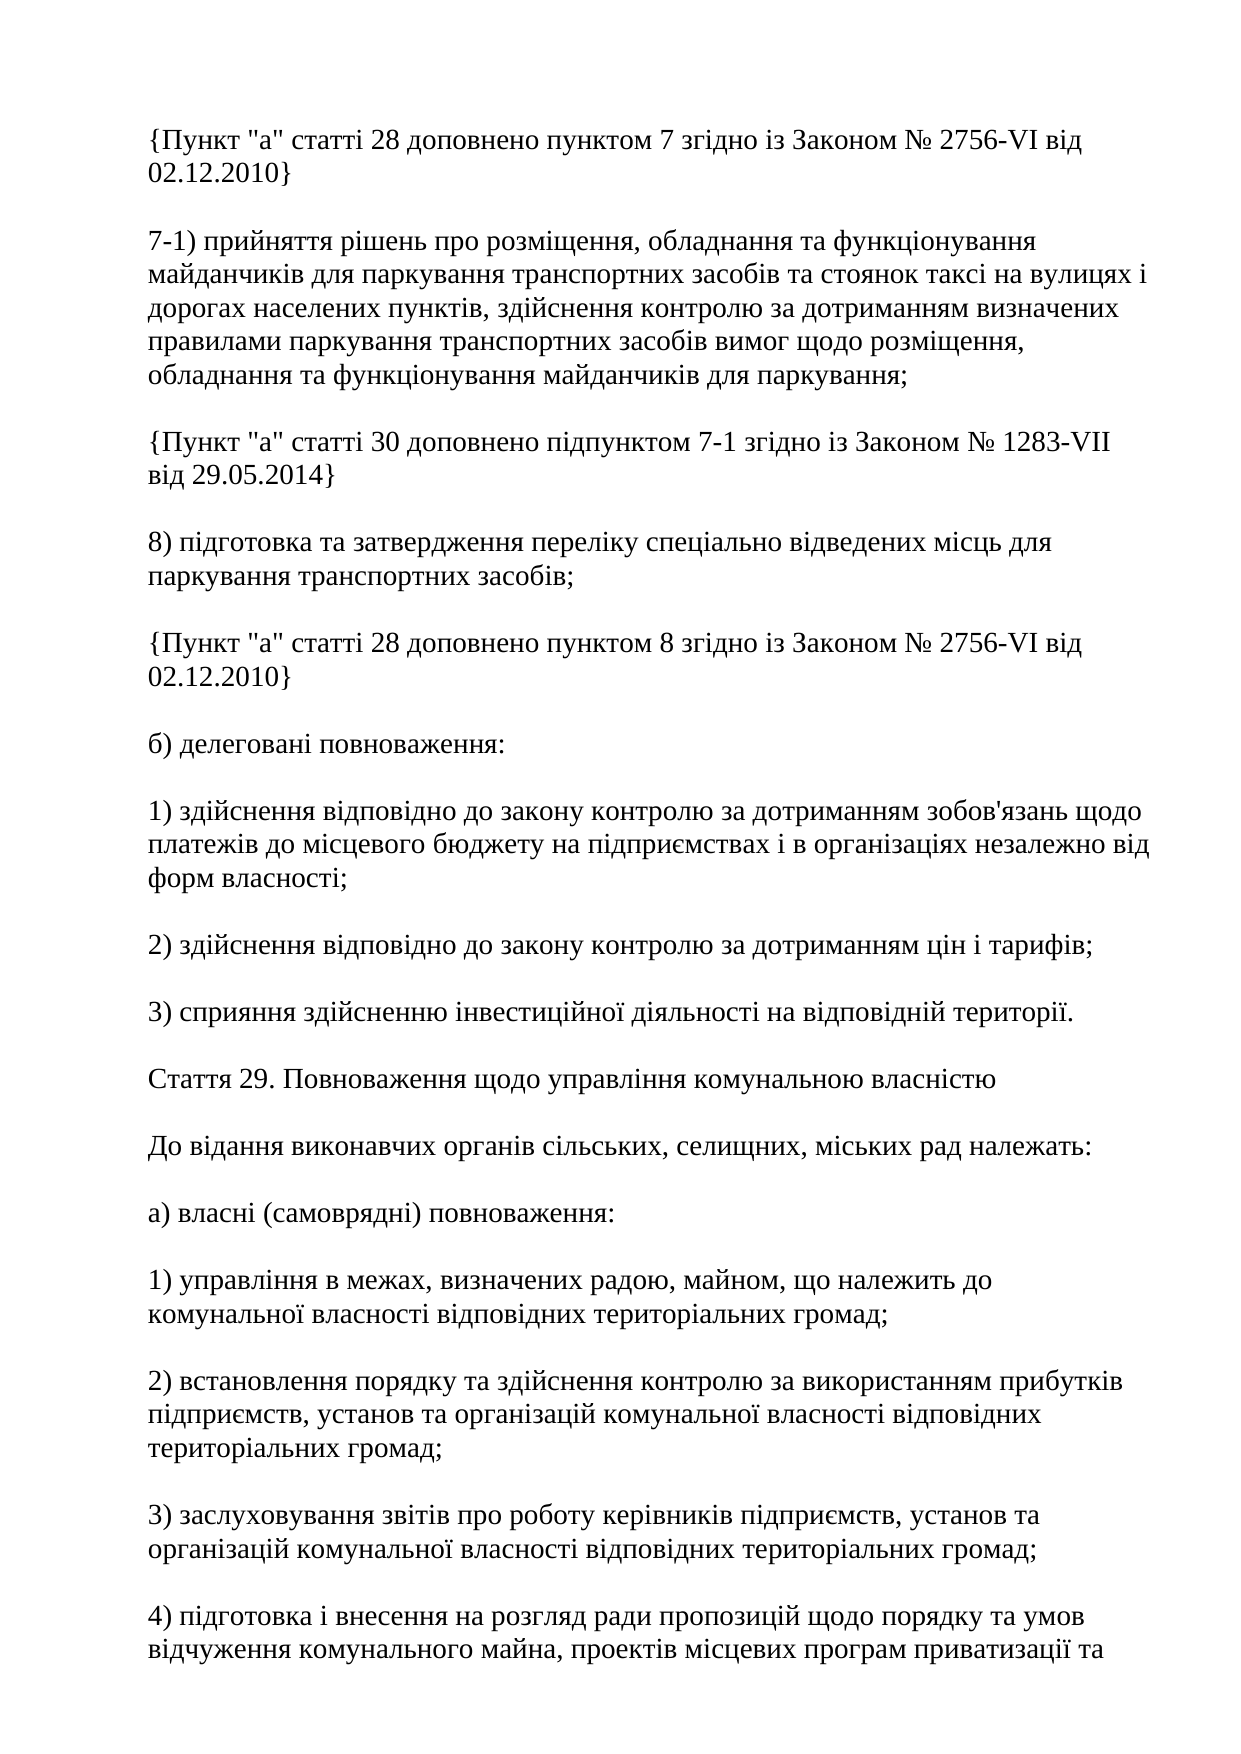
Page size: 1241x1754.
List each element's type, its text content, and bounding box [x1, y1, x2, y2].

text {Пункт "а" статті 30 доповнено підпунктом 7-1 згідно із Законом № 1283-VII від 29.05.2014} [148, 424, 1152, 491]
text а) власні (самоврядні) повноваження: [148, 1195, 1152, 1229]
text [148, 1598, 1152, 1665]
text Стаття 29. Повноваження щодо управління комунальною власністю [148, 1061, 1152, 1095]
text 3) заслуховування звітів про роботу керівників підприємств, установ та організацій комунальної власності відповідних територіальних громад; [148, 1497, 1152, 1564]
text 1) здійснення відповідно до закону контролю за дотриманням зобов'язань щодо платежів до місцевого бюджету на підприємствах і в організаціях незалежно від форм власності; [148, 793, 1152, 893]
text 7-1) прийняття рішень про розміщення, обладнання та функціонування майданчиків для паркування транспортних засобів та стоянок таксі на вулицях і дорогах населених пунктів, здійснення контролю за дотриманням визначених правилами паркування транспортних засобів вимог щодо розміщення, обладнання та функціонування майданчиків для паркування; [148, 223, 1152, 390]
text До відання виконавчих органів сільських, селищних, міських рад належать: [148, 1128, 1152, 1162]
text 2) встановлення порядку та здійснення контролю за використанням прибутків підприємств, установ та організацій комунальної власності відповідних територіальних громад; [148, 1363, 1152, 1464]
text 1) управління в межах, визначених радою, майном, що належить до комунальної власності відповідних територіальних громад; [148, 1262, 1152, 1329]
text {Пункт "а" статті 28 доповнено пунктом 7 згідно із Законом № 2756-VI від 02.12.2010} [148, 122, 1152, 189]
text 8) підготовка та затвердження переліку спеціально відведених місць для паркування транспортних засобів; [148, 524, 1152, 592]
text б) делеговані повноваження: [148, 726, 1152, 759]
text {Пункт "а" статті 28 доповнено пунктом 8 згідно із Законом № 2756-VI від 02.12.2010} [148, 625, 1152, 692]
text 3) сприяння здійсненню інвестиційної діяльності на відповідній території. [148, 994, 1152, 1028]
text 2) здійснення відповідно до закону контролю за дотриманням цін і тарифів; [148, 927, 1152, 961]
